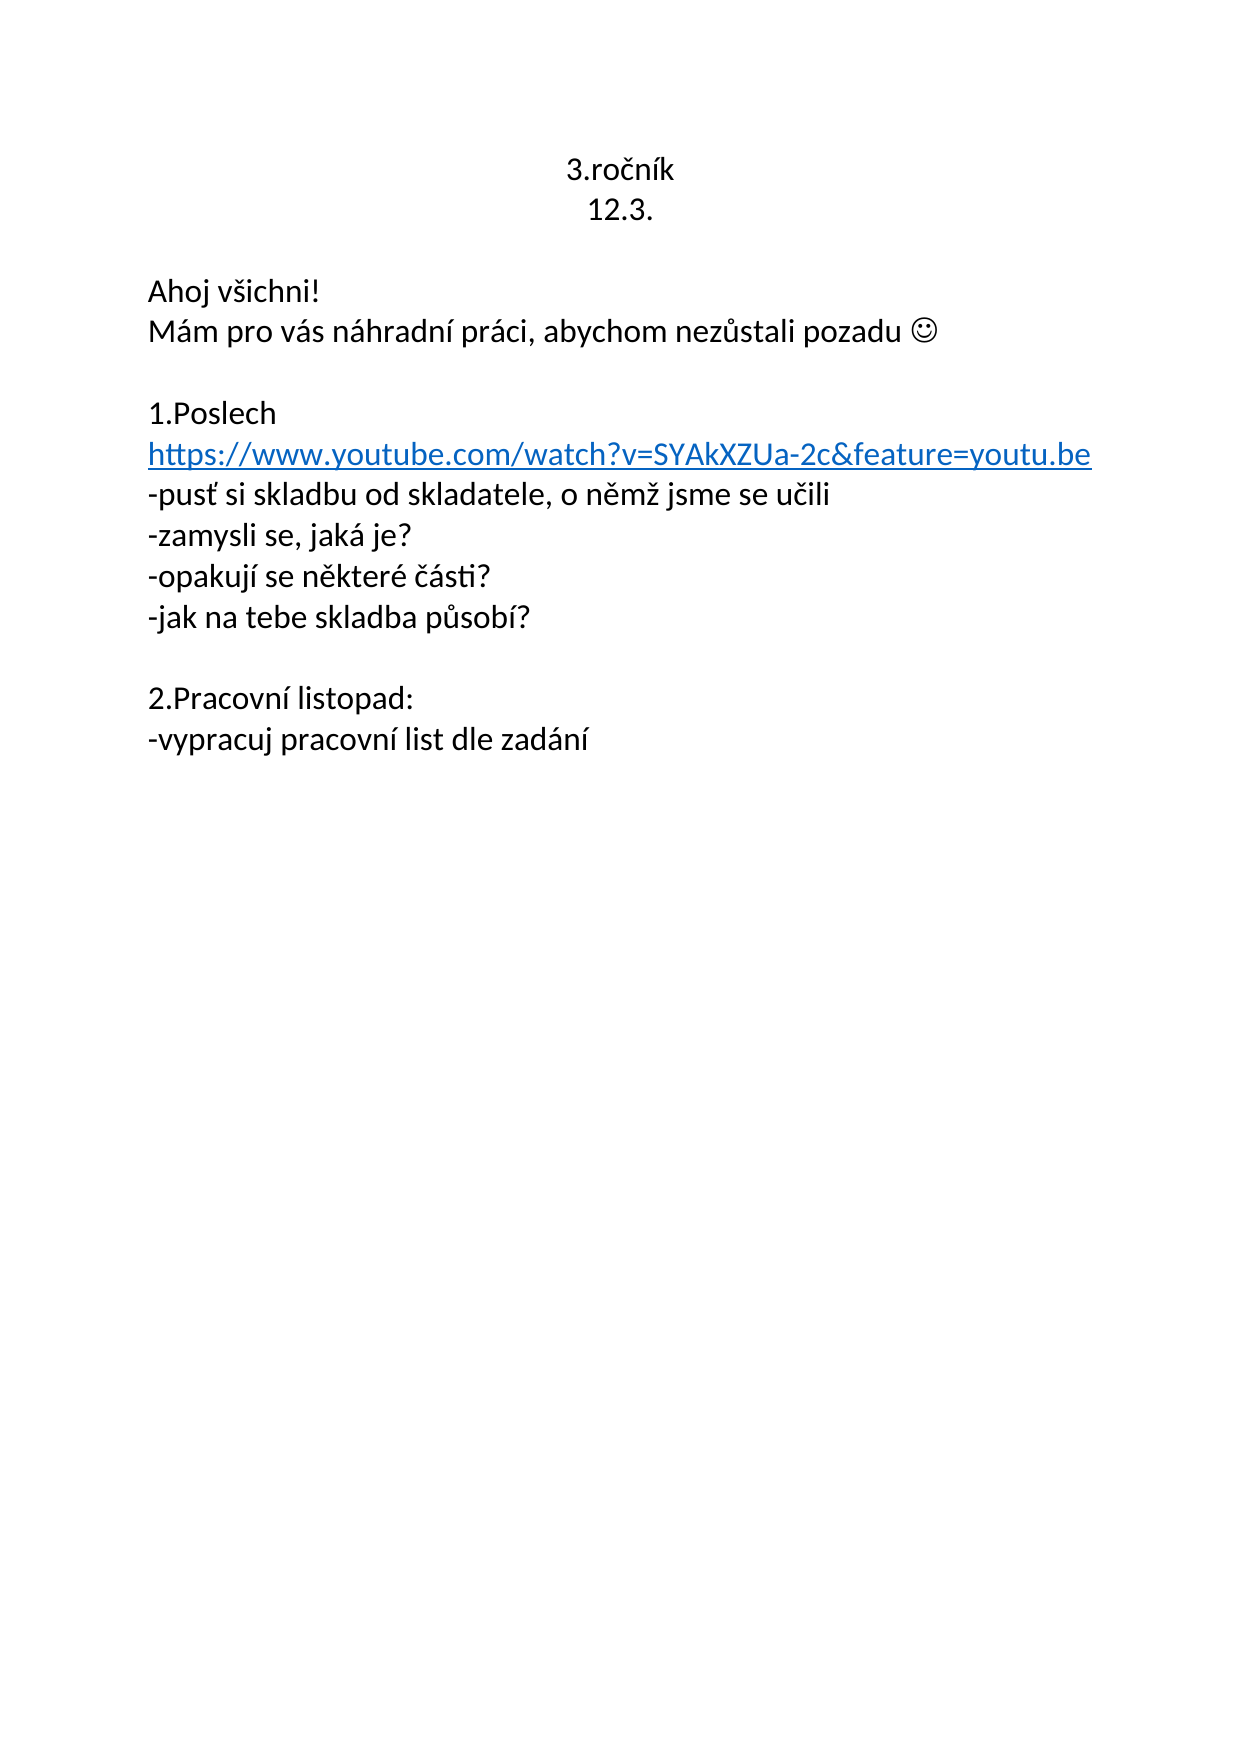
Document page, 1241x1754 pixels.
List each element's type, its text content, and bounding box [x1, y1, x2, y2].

text 12.3. [148, 188, 1093, 229]
text -vypracuj pracovní list dle zadání [148, 718, 1093, 758]
text 3.ročník [148, 148, 1093, 188]
text 1.Poslech [148, 392, 1093, 433]
text Mám pro vás náhradní práci, abychom nezůstali pozadu [148, 311, 1093, 351]
text -jak na tebe skladba působí? [148, 596, 1093, 636]
text -pusť si skladbu od skladatele, o němž jsme se učili [148, 473, 1093, 514]
text -opakují se některé části? [148, 555, 1093, 596]
text Ahoj všichni! [148, 270, 1093, 311]
text https://www.youtube.com/watch?v=SYAkXZUa-2c&feature=youtu.be [148, 433, 1093, 473]
text 2.Pracovní listopad: [148, 677, 1093, 718]
text -zamysli se, jaká je? [148, 514, 1093, 555]
